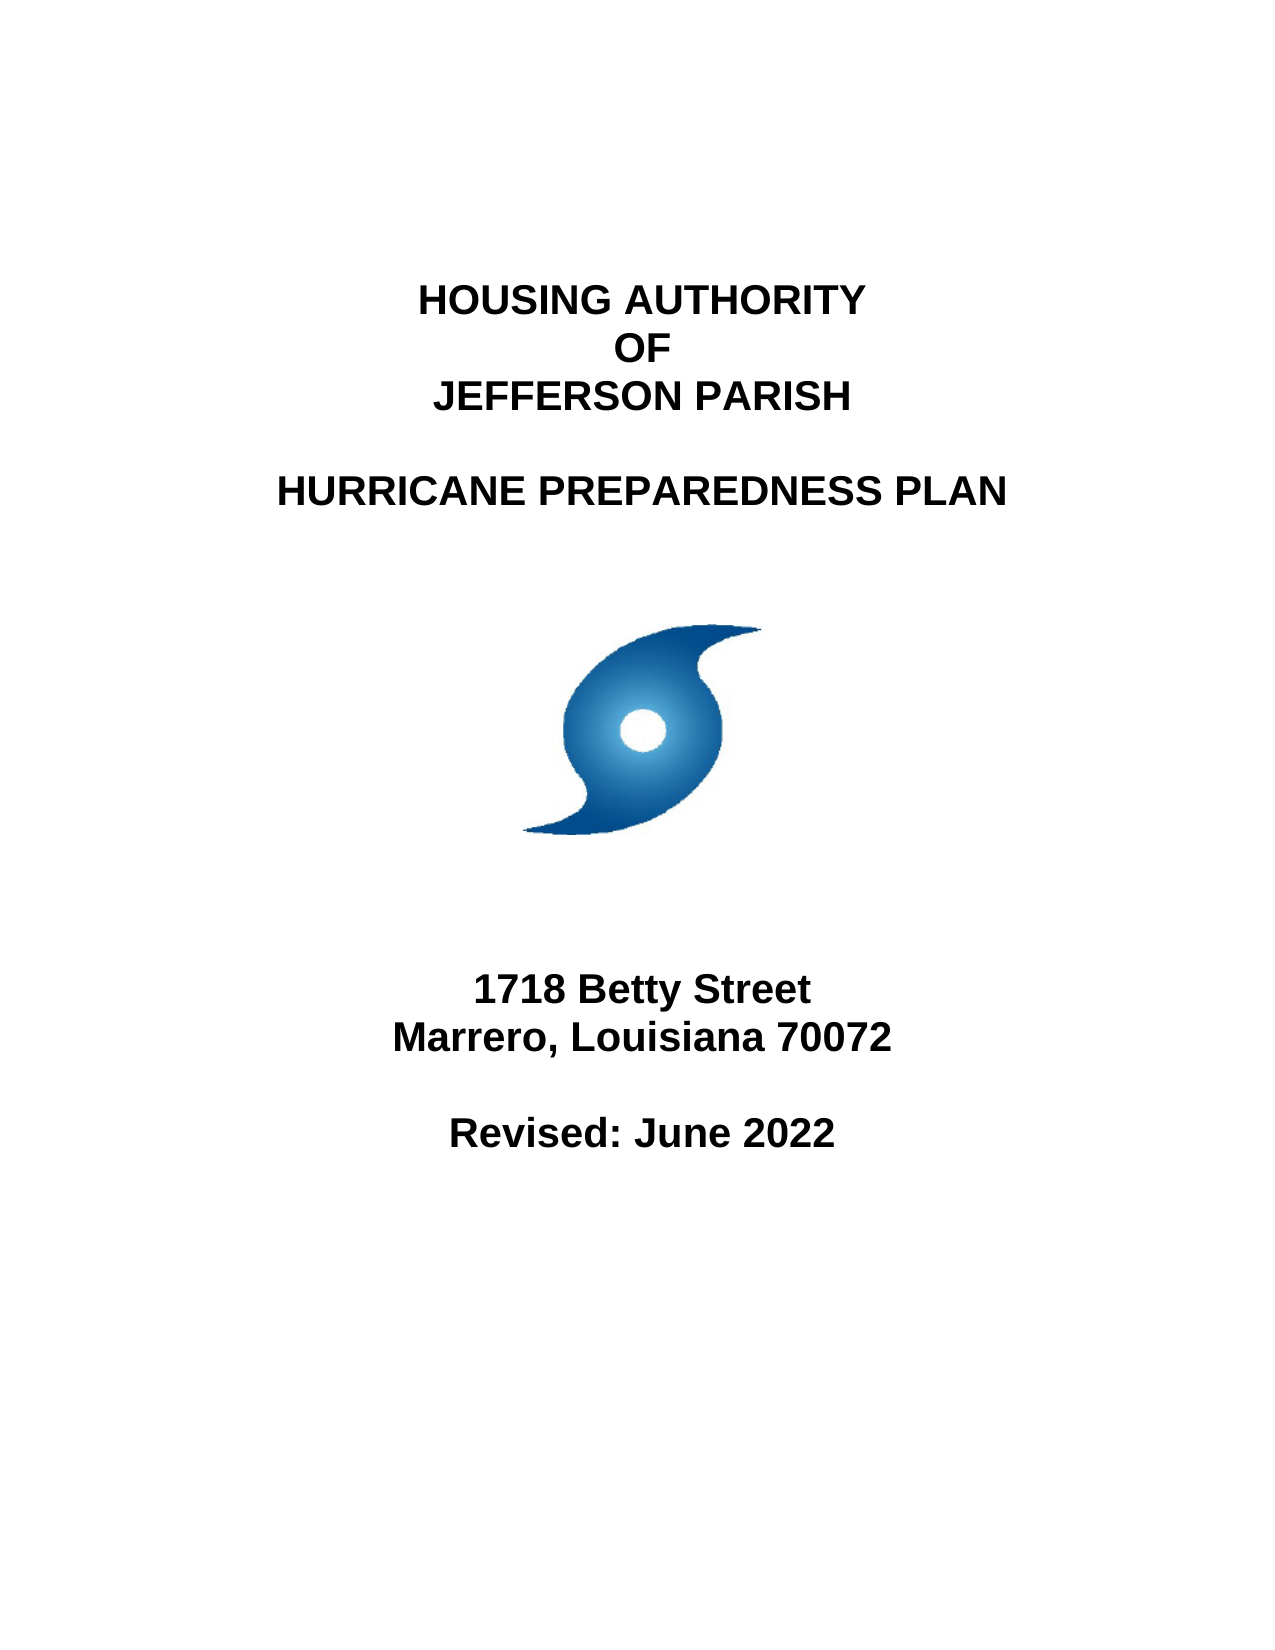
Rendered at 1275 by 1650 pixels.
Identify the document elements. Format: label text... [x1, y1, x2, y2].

text Revised: June 2022 [150, 1108, 1134, 1156]
text JEFFERSON PARISH [150, 371, 1134, 419]
text HOUSING AUTHORITY [150, 275, 1134, 323]
text OF [150, 323, 1134, 371]
text HURRICANE PREPAREDNESS PLAN [150, 467, 1134, 514]
text Marrero, Louisiana 70072 [150, 1012, 1134, 1060]
text 1718 Betty Street [150, 964, 1134, 1012]
